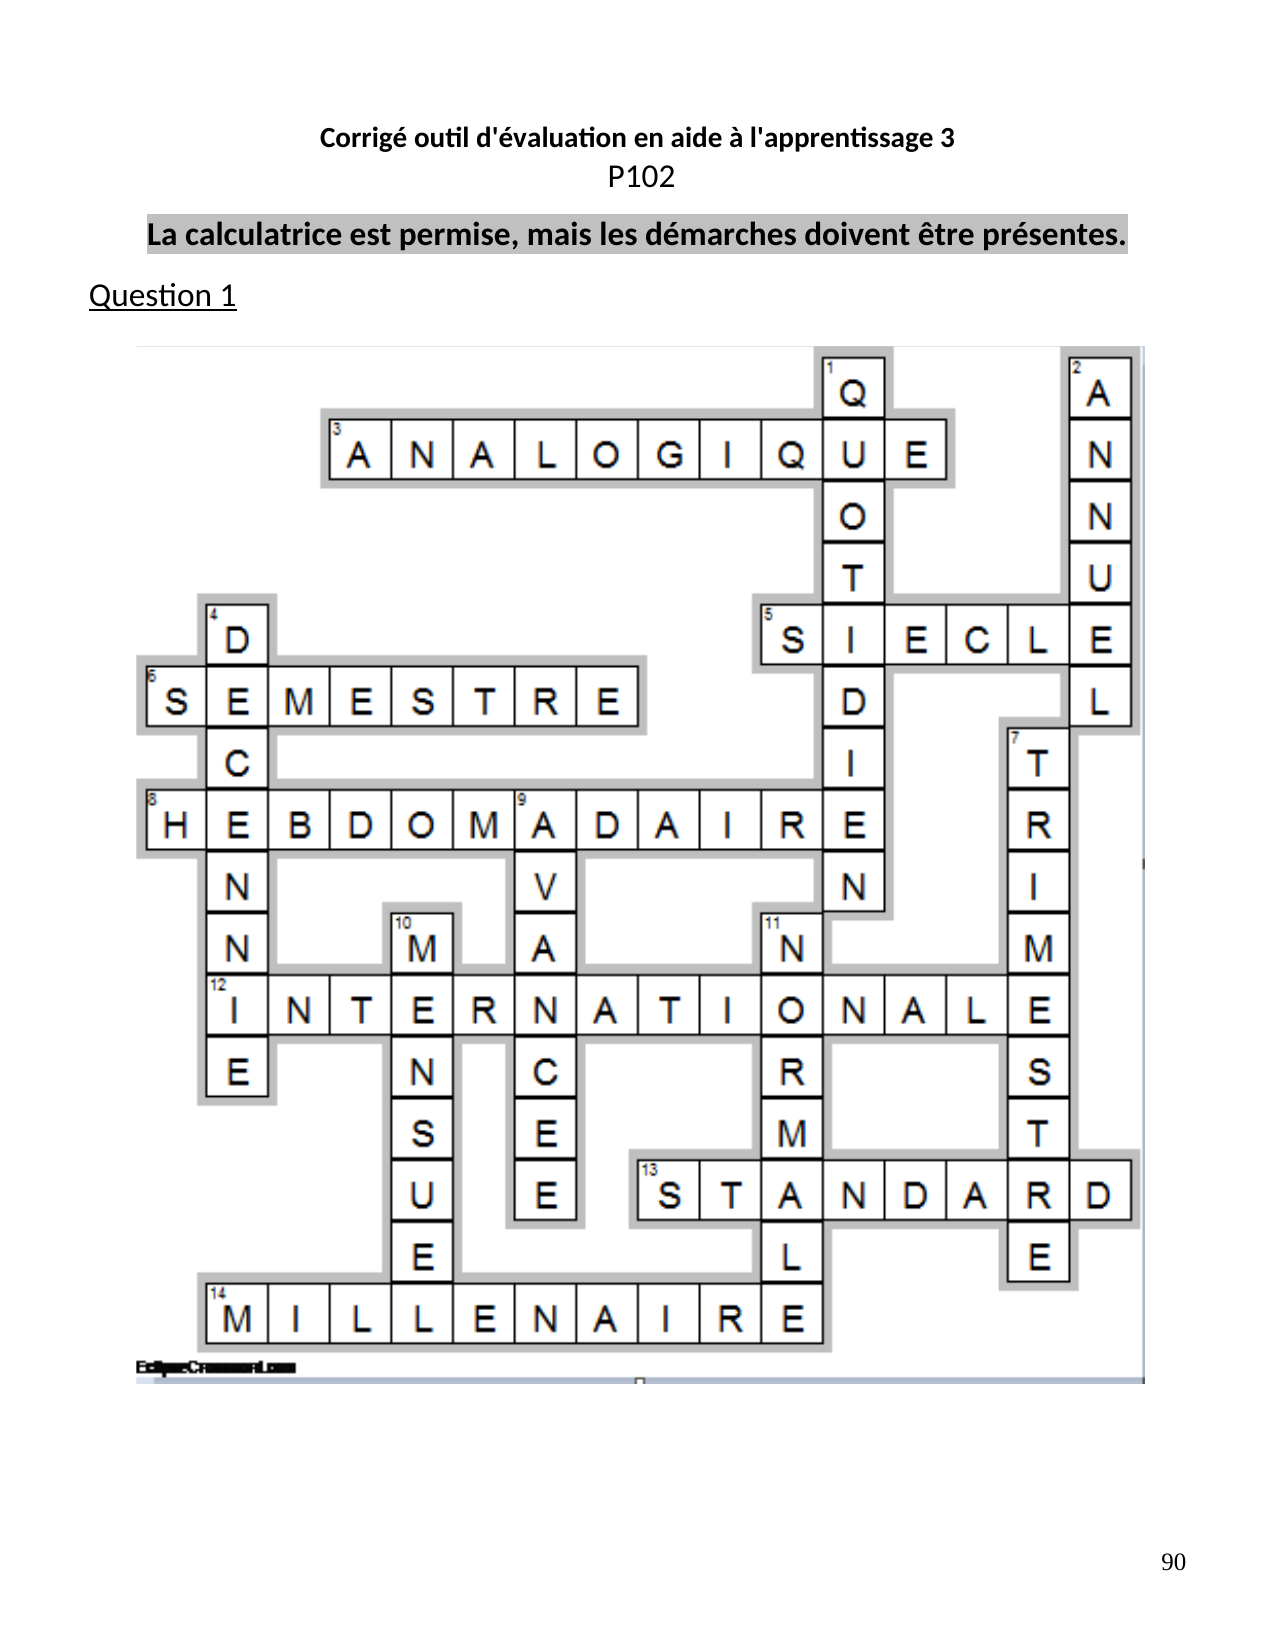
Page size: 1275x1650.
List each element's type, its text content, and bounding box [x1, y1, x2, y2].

text P102 [89, 155, 1186, 196]
text La calculatrice est permise, mais les démarches doivent être présentes. [89, 213, 1186, 254]
picture [136, 346, 1145, 1384]
text Question 1 [89, 274, 1186, 315]
subtitle Corrigé outil d'évaluation en aide à l'apprentissage 3 [89, 119, 1186, 155]
